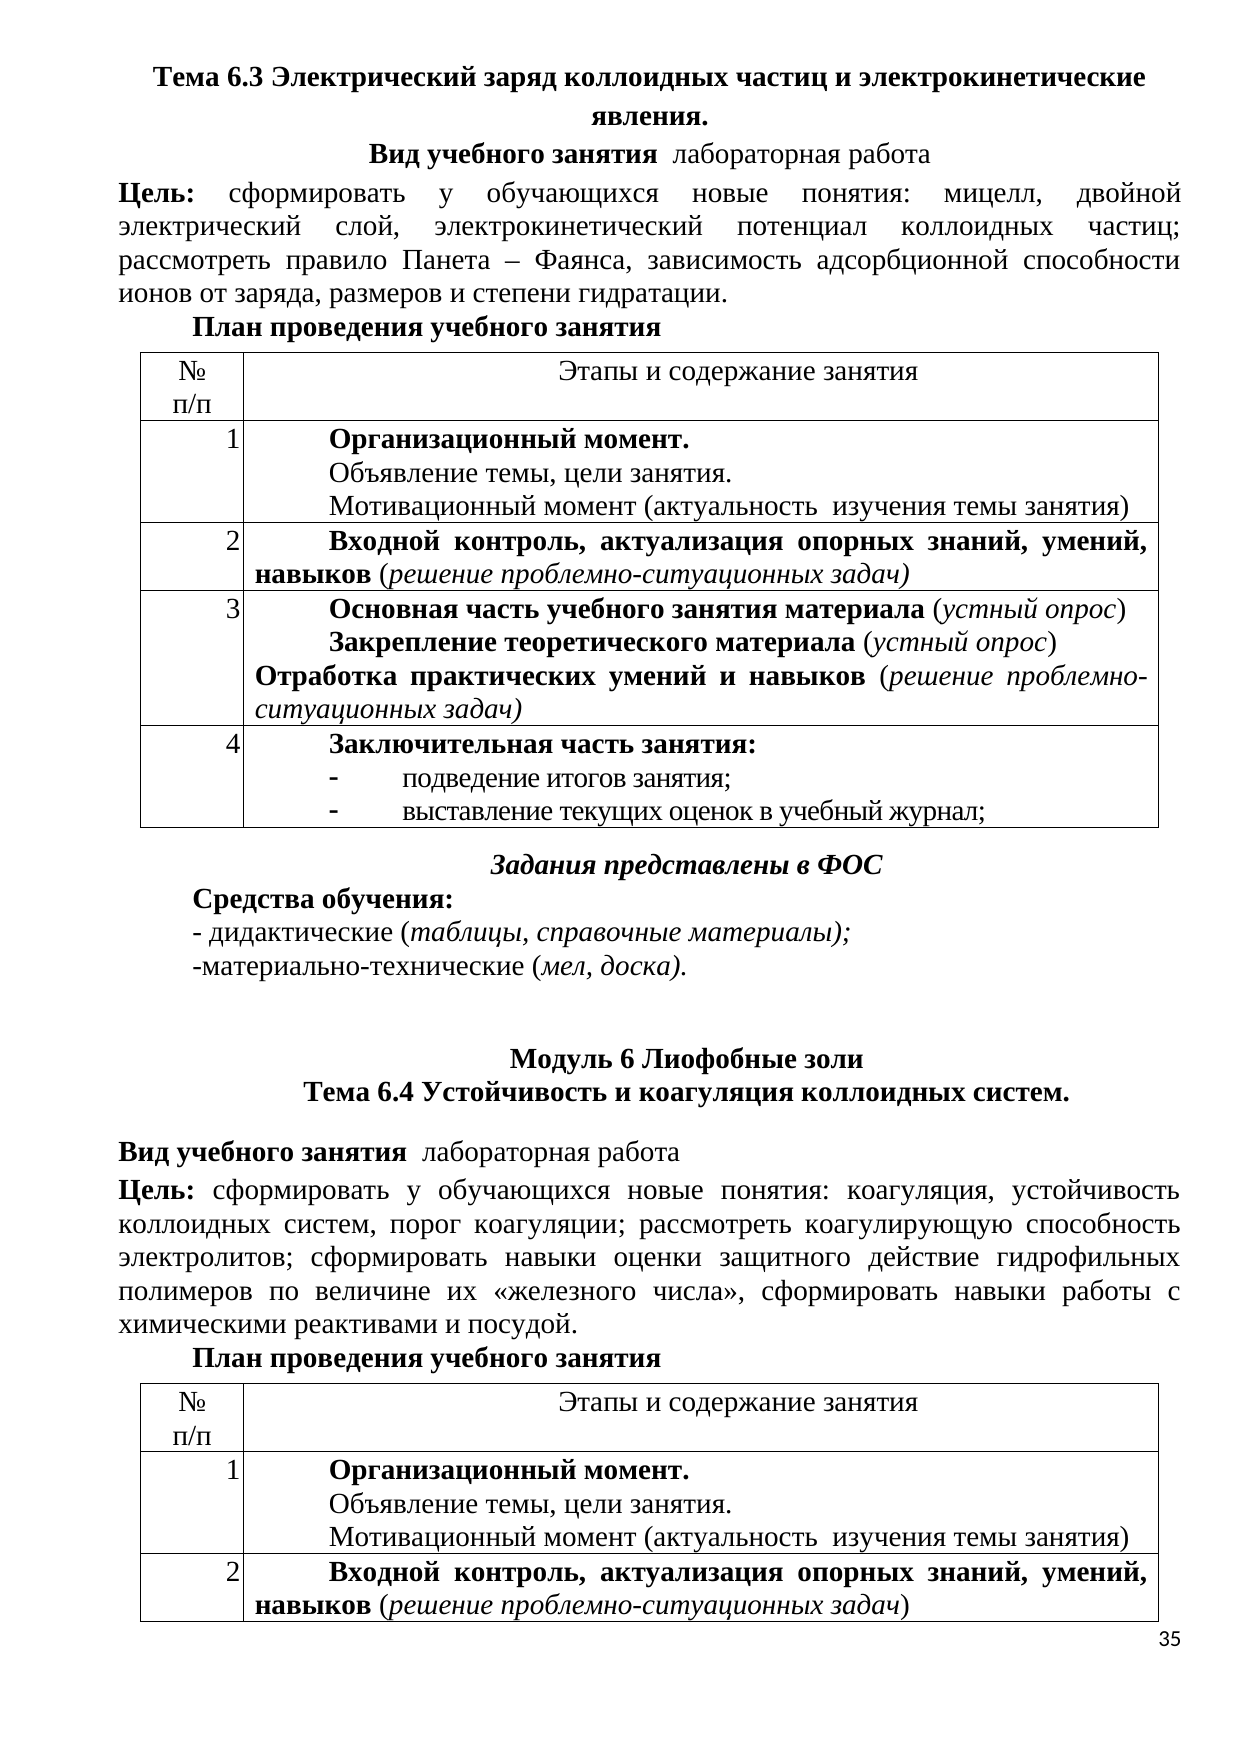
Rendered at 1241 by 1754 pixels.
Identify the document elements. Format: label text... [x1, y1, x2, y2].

table_cell 2 [141, 1554, 243, 1621]
text - дидактические (таблицы, справочные материалы); [118, 914, 1181, 948]
table_cell Организационный момент. Объявление темы, цели занятия. Мотивационный момент (актуальность изучения темы занятия) [244, 1452, 1158, 1553]
text Задания представлены в ФОС [118, 847, 1181, 881]
table_header Этапы и содержание занятия [244, 1384, 1158, 1451]
table_cell 1 [141, 421, 243, 522]
text План проведения учебного занятия [118, 1340, 1181, 1373]
text Модуль 6 Лиофобные золи [118, 1041, 1181, 1074]
text Цель: сформировать у обучающихся новые понятия: мицелл, двойной электрический слой, электрокинетический потенциал коллоидных частиц; рассмотреть правило Панета – Фаянса, зависимость адсорбционной способности ионов от заряда, размеров и степени гидратации. [118, 175, 1181, 309]
table_cell 2 [141, 523, 243, 590]
table_cell 4 [141, 726, 243, 827]
table_cell Входной контроль, актуализация опорных знаний, умений, навыков (решение проблемно-ситуационных задач) [244, 1554, 1158, 1621]
text -материально-технические (мел, доска). [118, 948, 1181, 981]
text План проведения учебного занятия [118, 309, 1181, 342]
table_header Этапы и содержание занятия [244, 353, 1158, 420]
table_cell Заключительная часть занятия: подведение итогов занятия; выставление текущих оценок в учебный журнал; [244, 726, 1158, 827]
table_cell 3 [141, 591, 243, 725]
table_cell Организационный момент. Объявление темы, цели занятия. Мотивационный момент (актуальность изучения темы занятия) [244, 421, 1158, 522]
table_cell Основная часть учебного занятия материала (устный опрос) Закрепление теоретического материала (устный опрос) Отработка практических умений и навыков (решение проблемно-ситуационных задач) [244, 591, 1158, 725]
text Тема 6.3 Электрический заряд коллоидных частиц и электрокинетические явления. [118, 59, 1181, 131]
table_header № п/п [141, 1384, 243, 1451]
table_cell 1 [141, 1452, 243, 1553]
text Вид учебного занятия лабораторная работа [118, 136, 1181, 170]
text Тема 6.4 Устойчивость и коагуляция коллоидных систем. [118, 1074, 1181, 1108]
text Вид учебного занятия лабораторная работа [118, 1134, 1181, 1167]
text Цель: сформировать у обучающихся новые понятия: коагуляция, устойчивость коллоидных систем, порог коагуляции; рассмотреть коагулирующую способность электролитов; сформировать навыки оценки защитного действие гидрофильных полимеров по величине их «железного числа», сформировать навыки работы с химическими реактивами и посудой. [118, 1172, 1181, 1340]
table_header № п/п [141, 353, 243, 420]
text Средства обучения: [118, 881, 1181, 914]
table_cell Входной контроль, актуализация опорных знаний, умений, навыков (решение проблемно-ситуационных задач) [244, 523, 1158, 590]
